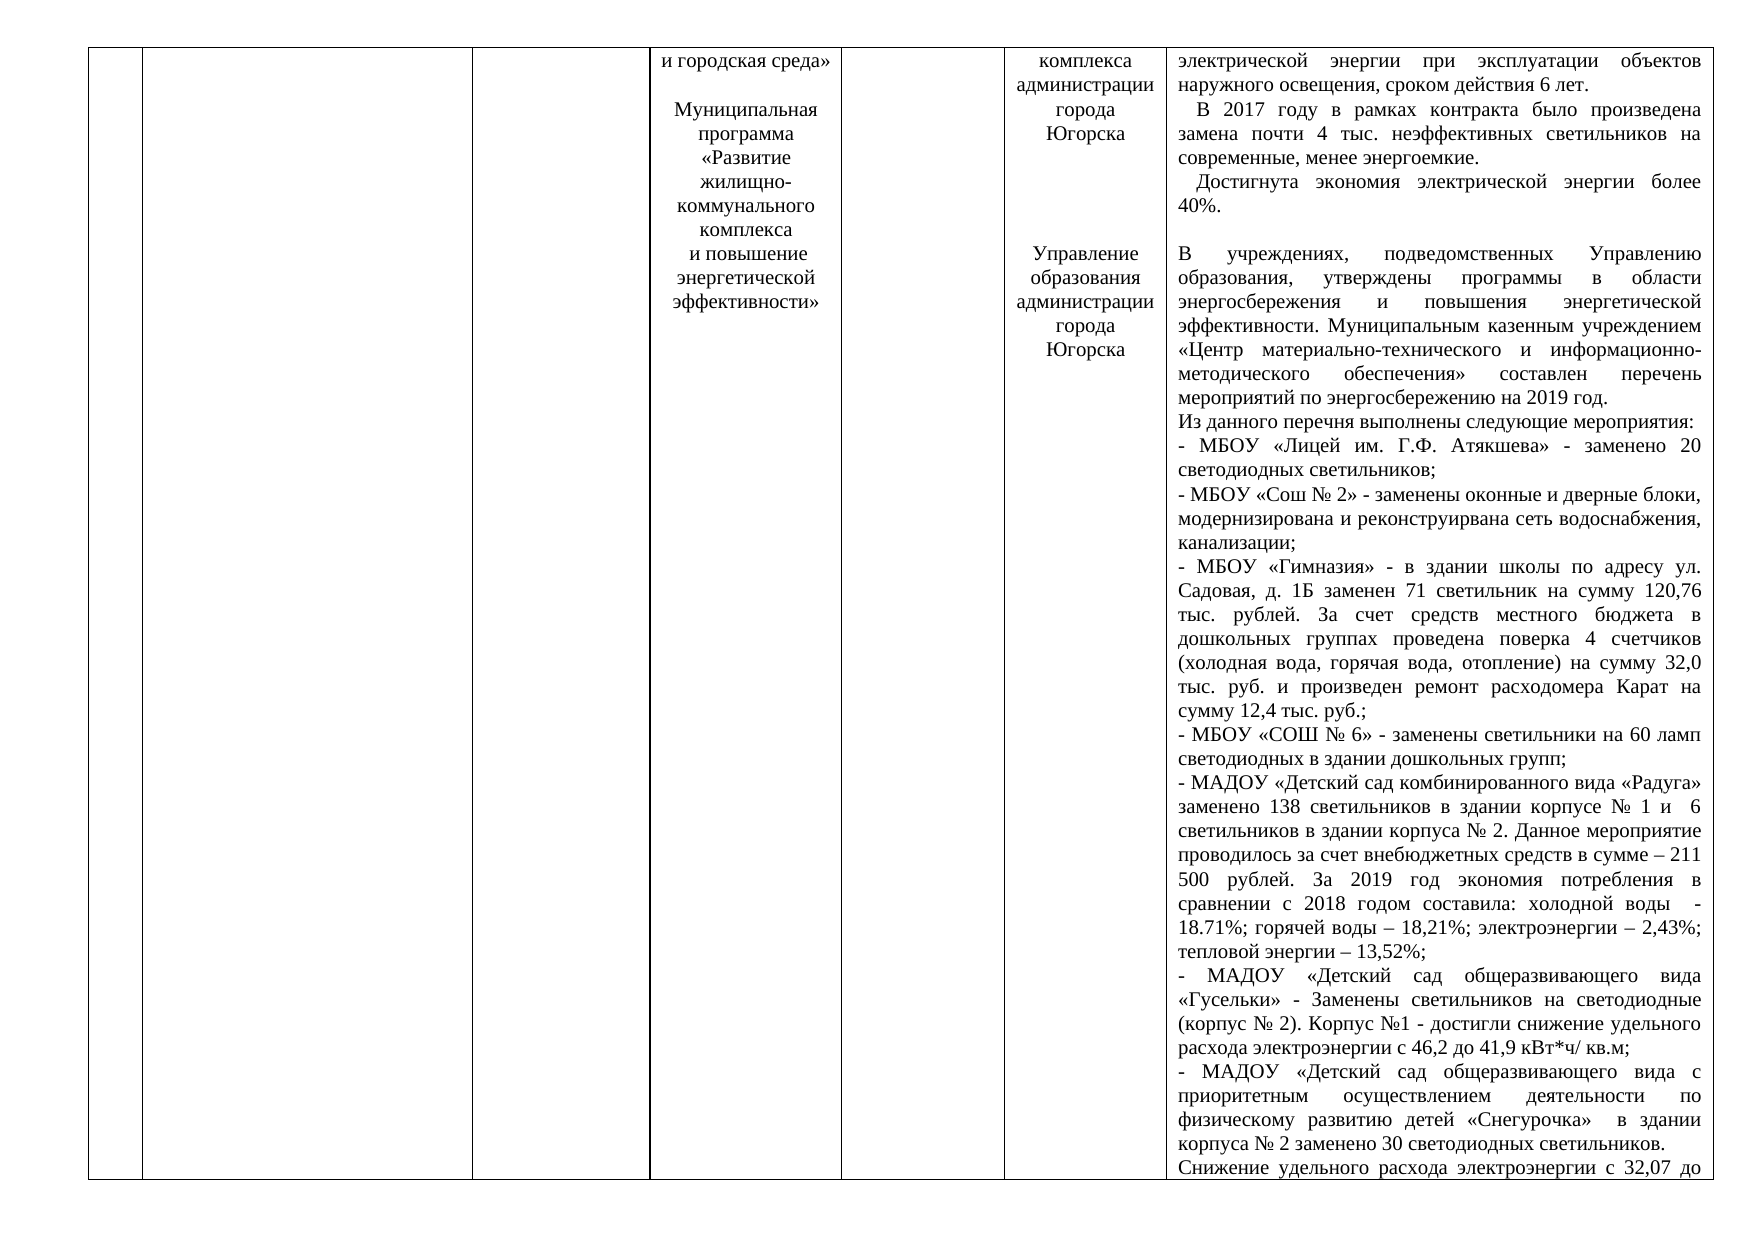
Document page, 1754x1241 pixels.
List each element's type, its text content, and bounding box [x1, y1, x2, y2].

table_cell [473, 48, 649, 1179]
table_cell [1167, 48, 1713, 1179]
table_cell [1005, 48, 1166, 1179]
table_cell 6 [89, 48, 142, 1179]
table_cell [842, 48, 1004, 1179]
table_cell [143, 48, 472, 1179]
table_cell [651, 48, 841, 1179]
